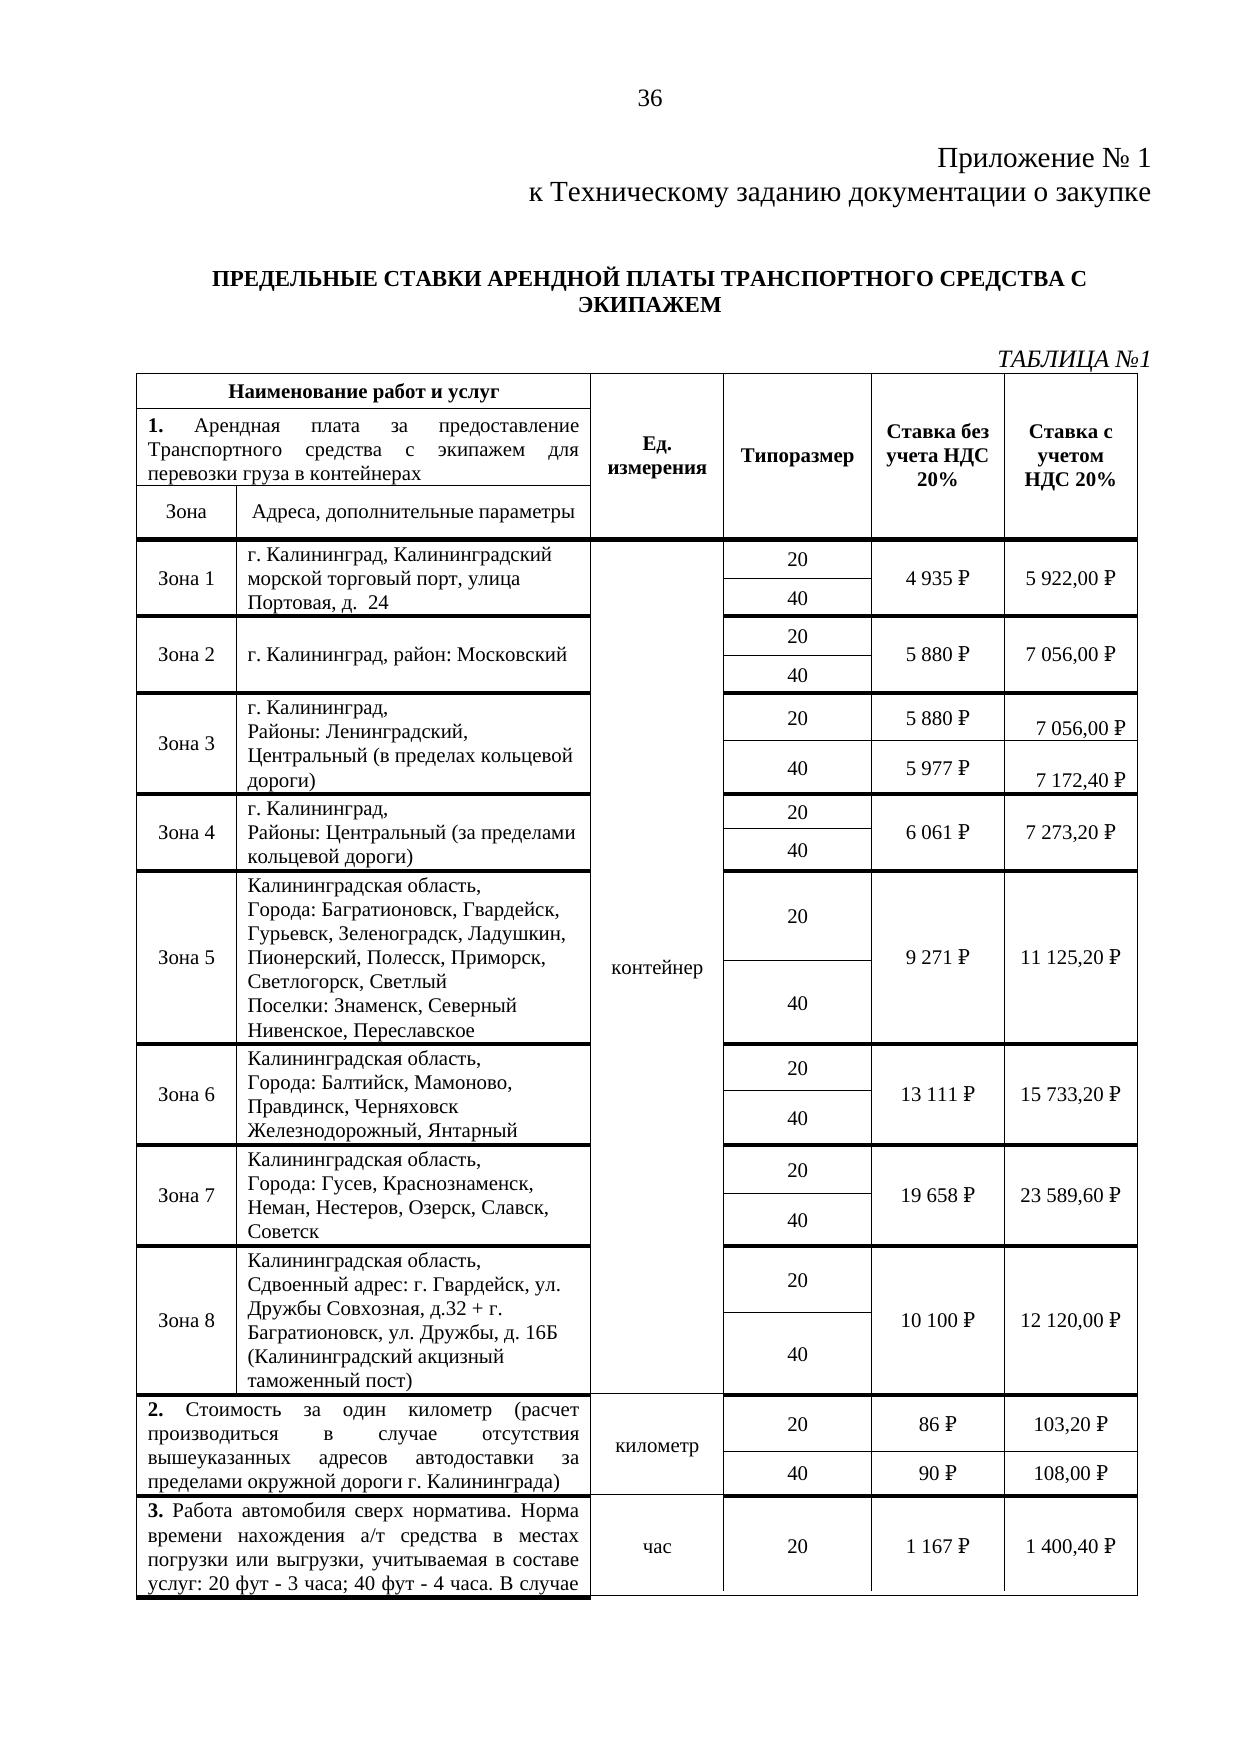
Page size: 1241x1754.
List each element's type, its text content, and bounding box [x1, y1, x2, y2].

table_header Ставка без учета НДС 20% [872, 374, 1004, 537]
table_cell 10 100 ₽ [872, 1248, 1004, 1392]
table_cell 40 [724, 829, 871, 868]
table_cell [137, 1498, 590, 1595]
table_cell 20 [724, 1397, 871, 1451]
table_cell 1 167 ₽ [871, 1498, 1004, 1595]
table_cell 7 273,20 ₽ [1005, 796, 1137, 868]
table_cell 5 922,00 ₽ [1005, 542, 1137, 614]
table_cell 5 977 ₽ [872, 741, 1004, 792]
table_cell Зона [137, 486, 236, 537]
table_header Типоразмер [724, 374, 871, 537]
table_cell 1. Арендная плата за предоставление Транспортного средства с экипажем для перевозки груза в контейнерах [137, 409, 590, 485]
table_cell Калининградская область, Города: Гусев, Краснознаменск, Неман, Нестеров, Озерск, Славск, Советск [237, 1147, 590, 1243]
table_cell 40 [724, 961, 871, 1042]
table_cell г. Калининград, район: Московский [237, 618, 590, 691]
table_cell 19 658 ₽ [872, 1147, 1004, 1243]
table_cell Калининградская область, Города: Балтийск, Мамоново, Правдинск, Черняховск Железнодорожный, Янтарный [237, 1046, 590, 1142]
table_cell 20 [724, 618, 871, 655]
table_cell 20 [724, 796, 871, 827]
table_cell 20 [724, 542, 871, 577]
table_cell километр [591, 1394, 723, 1493]
table_cell 90 ₽ [872, 1452, 1004, 1493]
table_cell Зона 4 [137, 796, 236, 868]
table_cell Зона 7 [137, 1147, 236, 1243]
table_cell 23 589,60 ₽ [1005, 1147, 1137, 1243]
table_cell г. Калининград, Районы: Ленинградский, Центральный (в пределах кольцевой дороги) [237, 695, 590, 792]
table_cell 20 [724, 1147, 871, 1193]
table_cell 5 880 ₽ [872, 618, 1004, 691]
table_cell 40 [724, 1313, 871, 1392]
table_cell Адреса, дополнительные параметры [237, 486, 590, 537]
table_cell 5 880 ₽ [872, 695, 1004, 740]
table_cell г. Калининград, Районы: Центральный (за пределами кольцевой дороги) [237, 796, 590, 868]
table_cell 7 056,00 ₽ [1005, 695, 1137, 740]
table_cell 20 [724, 1498, 871, 1595]
table_cell 40 [724, 741, 871, 792]
table_cell 86 ₽ [872, 1397, 1004, 1451]
table_cell 15 733,20 ₽ [1005, 1046, 1137, 1142]
table_cell 108,00 ₽ [1005, 1452, 1137, 1493]
table_cell Калининградская область, Города: Багратионовск, Гвардейск, Гурьевск, Зеленоградск, Ладушкин, Пионерский, Полесск, Приморск, Светлогорск, Светлый Поселки: Знаменск, Северный Нивенское, Переславское [237, 873, 590, 1042]
table_cell контейнер [591, 542, 723, 1392]
table_cell 40 [724, 1194, 871, 1243]
table_cell 11 125,20 ₽ [1005, 873, 1137, 1042]
table_header Наименование работ и услуг [137, 374, 590, 408]
table_cell 103,20 ₽ [1005, 1397, 1137, 1451]
table_cell 4 935 ₽ [872, 542, 1004, 614]
table_cell 40 [724, 579, 871, 614]
table_cell Зона 5 [137, 873, 236, 1042]
table_cell 20 [724, 873, 871, 960]
table_cell 9 271 ₽ [872, 873, 1004, 1042]
table_cell 40 [724, 656, 871, 691]
table_cell 40 [724, 1452, 871, 1493]
table_cell Зона 8 [137, 1248, 236, 1392]
table_cell 20 [724, 1046, 871, 1090]
table_header Ед. измерения [591, 374, 723, 537]
text к Техническому заданию документации о закупке [148, 174, 1152, 207]
table_cell 2. Стоимость за один километр (расчет производиться в случае отсутствия вышеуказанных адресов автодоставки за пределами окружной дороги г. Калининграда) [137, 1397, 590, 1493]
table_cell Зона 3 [137, 695, 236, 792]
table_header Ставка с учетом НДС 20% [1005, 374, 1137, 537]
text ТАБЛИЦА №1 [148, 344, 1152, 373]
table_cell Зона 6 [137, 1046, 236, 1142]
table_cell Калининградская область, Сдвоенный адрес: г. Гвардейск, ул. Дружбы Совхозная, д.32 + г. Багратионовск, ул. Дружбы, д. 16Б (Калининградский акцизный таможенный пост) [237, 1248, 590, 1392]
table_cell 6 061 ₽ [872, 796, 1004, 868]
text Приложение № 1 [148, 140, 1152, 174]
text ПРЕДЕЛЬНЫЕ СТАВКИ АРЕНДНОЙ ПЛАТЫ ТРАНСПОРТНОГО СРЕДСТВА С ЭКИПАЖЕМ [148, 265, 1152, 317]
table_cell г. Калининград, Калининградский морской торговый порт, улица Портовая, д. 24 [237, 542, 590, 614]
table_cell Зона 2 [137, 618, 236, 691]
table_cell 1 400,40 ₽ [1004, 1498, 1137, 1595]
table_cell 7 056,00 ₽ [1005, 618, 1137, 691]
table_cell час [591, 1495, 723, 1595]
table_cell 13 111 ₽ [872, 1046, 1004, 1142]
table_cell 12 120,00 ₽ [1005, 1248, 1137, 1392]
table_cell 20 [724, 695, 871, 740]
table_cell 20 [724, 1248, 871, 1312]
table_cell 40 [724, 1091, 871, 1142]
table_cell Зона 1 [137, 542, 236, 614]
table_cell 7 172,40 ₽ [1005, 741, 1137, 792]
